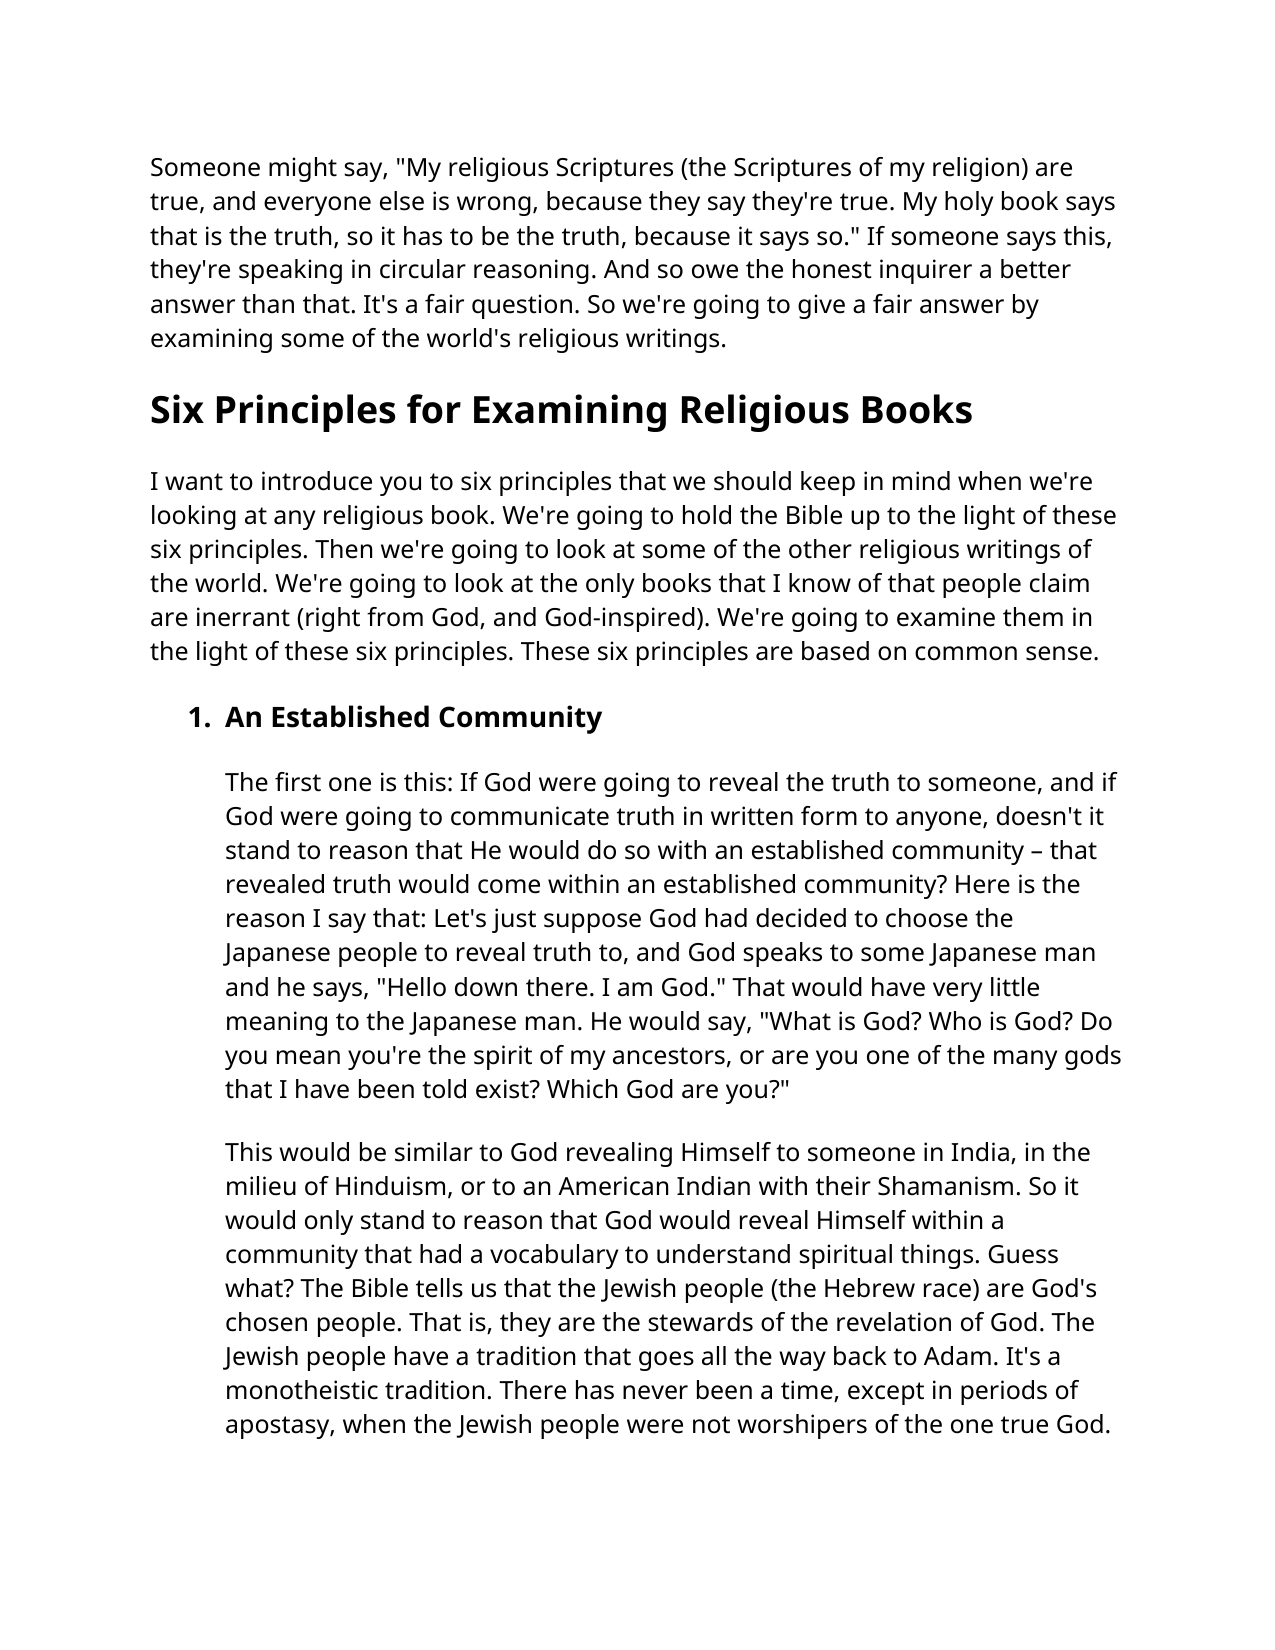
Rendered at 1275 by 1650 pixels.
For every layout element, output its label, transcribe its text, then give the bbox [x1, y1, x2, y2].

text Someone might say, "My religious Scriptures (the Scriptures of my religion) are true, and everyone else is wrong, because they say they're true. My holy book says that is the truth, so it has to be the truth, because it says so." If someone says this, they're speaking in circular reasoning. And so owe the honest inquirer a better answer than that. It's a fair question. So we're going to give a fair answer by examining some of the world's religious writings. [150, 150, 1125, 354]
text I want to introduce you to six principles that we should keep in mind when we're looking at any religious book. We're going to hold the Bible up to the light of these six principles. Then we're going to look at some of the other religious writings of the world. We're going to look at the only books that I know of that people claim are inerrant (right from God, and God-inspired). We're going to examine them in the light of these six principles. These six principles are based on common sense. [150, 464, 1125, 668]
list An Established Community [187, 697, 1125, 736]
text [225, 1134, 1125, 1441]
text Six Principles for Examining Religious Books [150, 383, 1125, 434]
text The first one is this: If God were going to reveal the truth to someone, and if God were going to communicate truth in written form to anyone, doesn't it stand to reason that He would do so with an established community – that revealed truth would come within an established community? Here is the reason I say that: Let's just suppose God had decided to choose the Japanese people to reveal truth to, and God speaks to some Japanese man and he says, "Hello down there. I am God." That would have very little meaning to the Japanese man. He would say, "What is God? Who is God? Do you mean you're the spirit of my ancestors, or are you one of the many gods that I have been told exist? Which God are you?" [225, 765, 1125, 1105]
